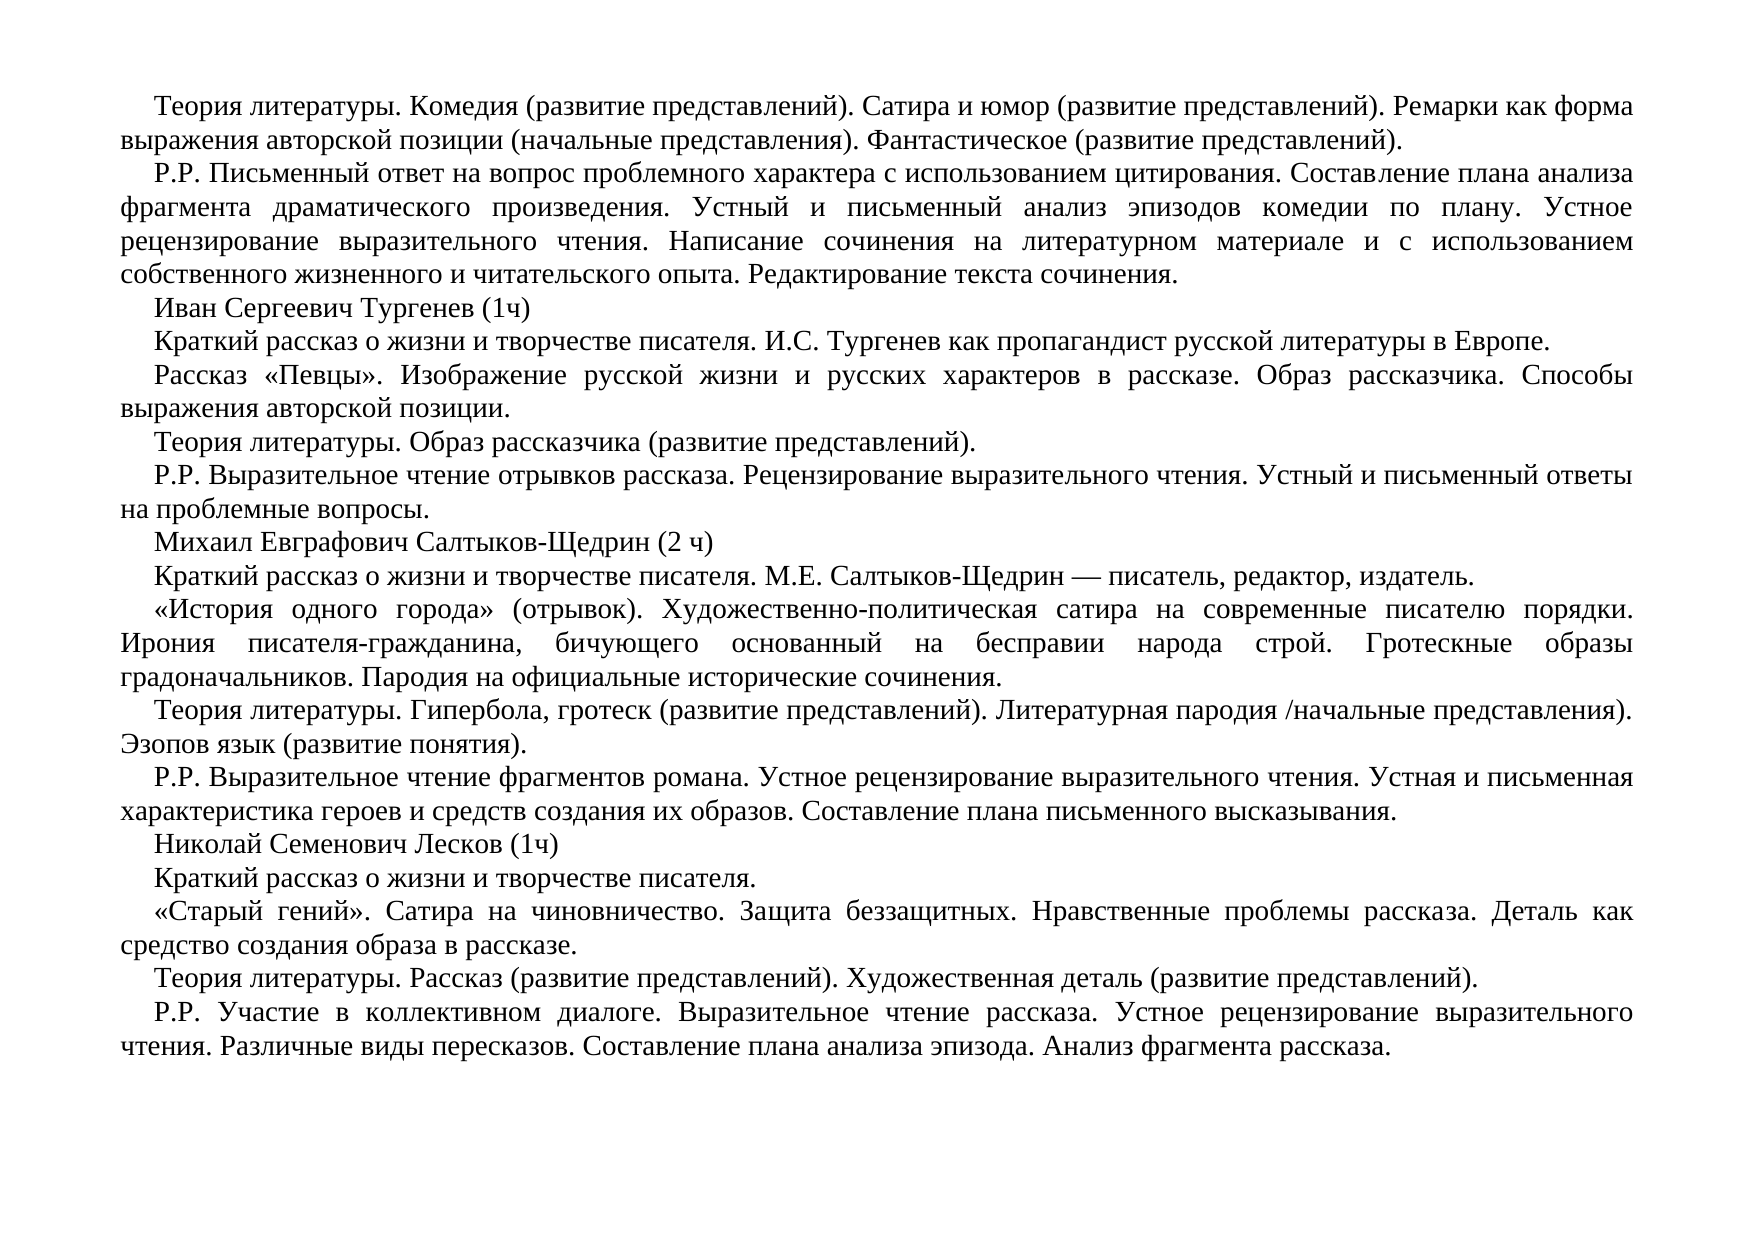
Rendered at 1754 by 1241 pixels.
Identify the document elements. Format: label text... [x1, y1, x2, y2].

text P.P. Участие в коллективном диалоге. Выразительное чтение рассказа. Устное рецензирование выразительного чтения. Различные виды пересказов. Составление плана анализа эпизода. Анализ фрагмента рассказа. [120, 994, 1634, 1061]
text Теория литературы. Рассказ (развитие представлений). Художественная деталь (развитие представлений). [120, 961, 1634, 994]
text Краткий рассказ о жизни и творчестве писателя. И.С. Тургенев как пропагандист русской литературы в Европе. [120, 323, 1634, 357]
text «История одного города» (отрывок). Художественно-политическая сатира на современные писателю порядки. Ирония писателя-гражданина, бичующего основанный на бесправии народа строй. Гротескные образы градоначальников. Пародия на официальные исторические сочинения. [120, 592, 1634, 692]
text P.P. Письменный ответ на вопрос проблемного характера с использованием цитирования. Составление плана анализа фрагмента драматического произведения. Устный и письменный анализ эпизодов комедии по плану. Устное рецензирование выразительного чтения. Написание сочинения на литературном материале и с использованием собственного жизненного и читательского опыта. Редактирование текста сочинения. [120, 156, 1634, 290]
text «Старый гений». Сатира на чиновничество. Защита беззащитных. Нравственные проблемы рассказа. Деталь как средство создания образа в рассказе. [120, 893, 1634, 961]
text Теория литературы. Образ рассказчика (развитие представлений). [120, 424, 1634, 457]
text Теория литературы. Гипербола, гротеск (развитие представлений). Литературная пародия /начальные представления). Эзопов язык (развитие понятия). [120, 692, 1634, 759]
text Краткий рассказ о жизни и творчестве писателя. [120, 860, 1636, 893]
text Рассказ «Певцы». Изображение русской жизни и русских характеров в рассказе. Образ рассказчика. Способы выражения авторской позиции. [120, 357, 1634, 424]
text Иван Сергеевич Тургенев (1ч) [120, 290, 1636, 323]
text P.P. Выразительное чтение фрагментов романа. Устное рецензирование выразительного чтения. Устная и письменная характеристика героев и средств создания их образов. Составление плана письменного высказывания. [120, 759, 1634, 826]
text Николай Семенович Лесков (1ч) [120, 826, 1636, 860]
text Теория литературы. Комедия (развитие представлений). Сатира и юмор (развитие представлений). Ремарки как форма выражения авторской позиции (начальные представления). Фантастическое (развитие представлений). [120, 88, 1634, 156]
text Михаил Евграфович Салтыков-Щедрин (2 ч) [120, 524, 1636, 558]
text P.P. Выразительное чтение отрывков рассказа. Рецензирование выразительного чтения. Устный и письменный ответы на проблемные вопросы. [120, 457, 1634, 524]
text Краткий рассказ о жизни и творчестве писателя. М.Е. Салтыков-Щедрин — писатель, редактор, издатель. [120, 558, 1634, 592]
